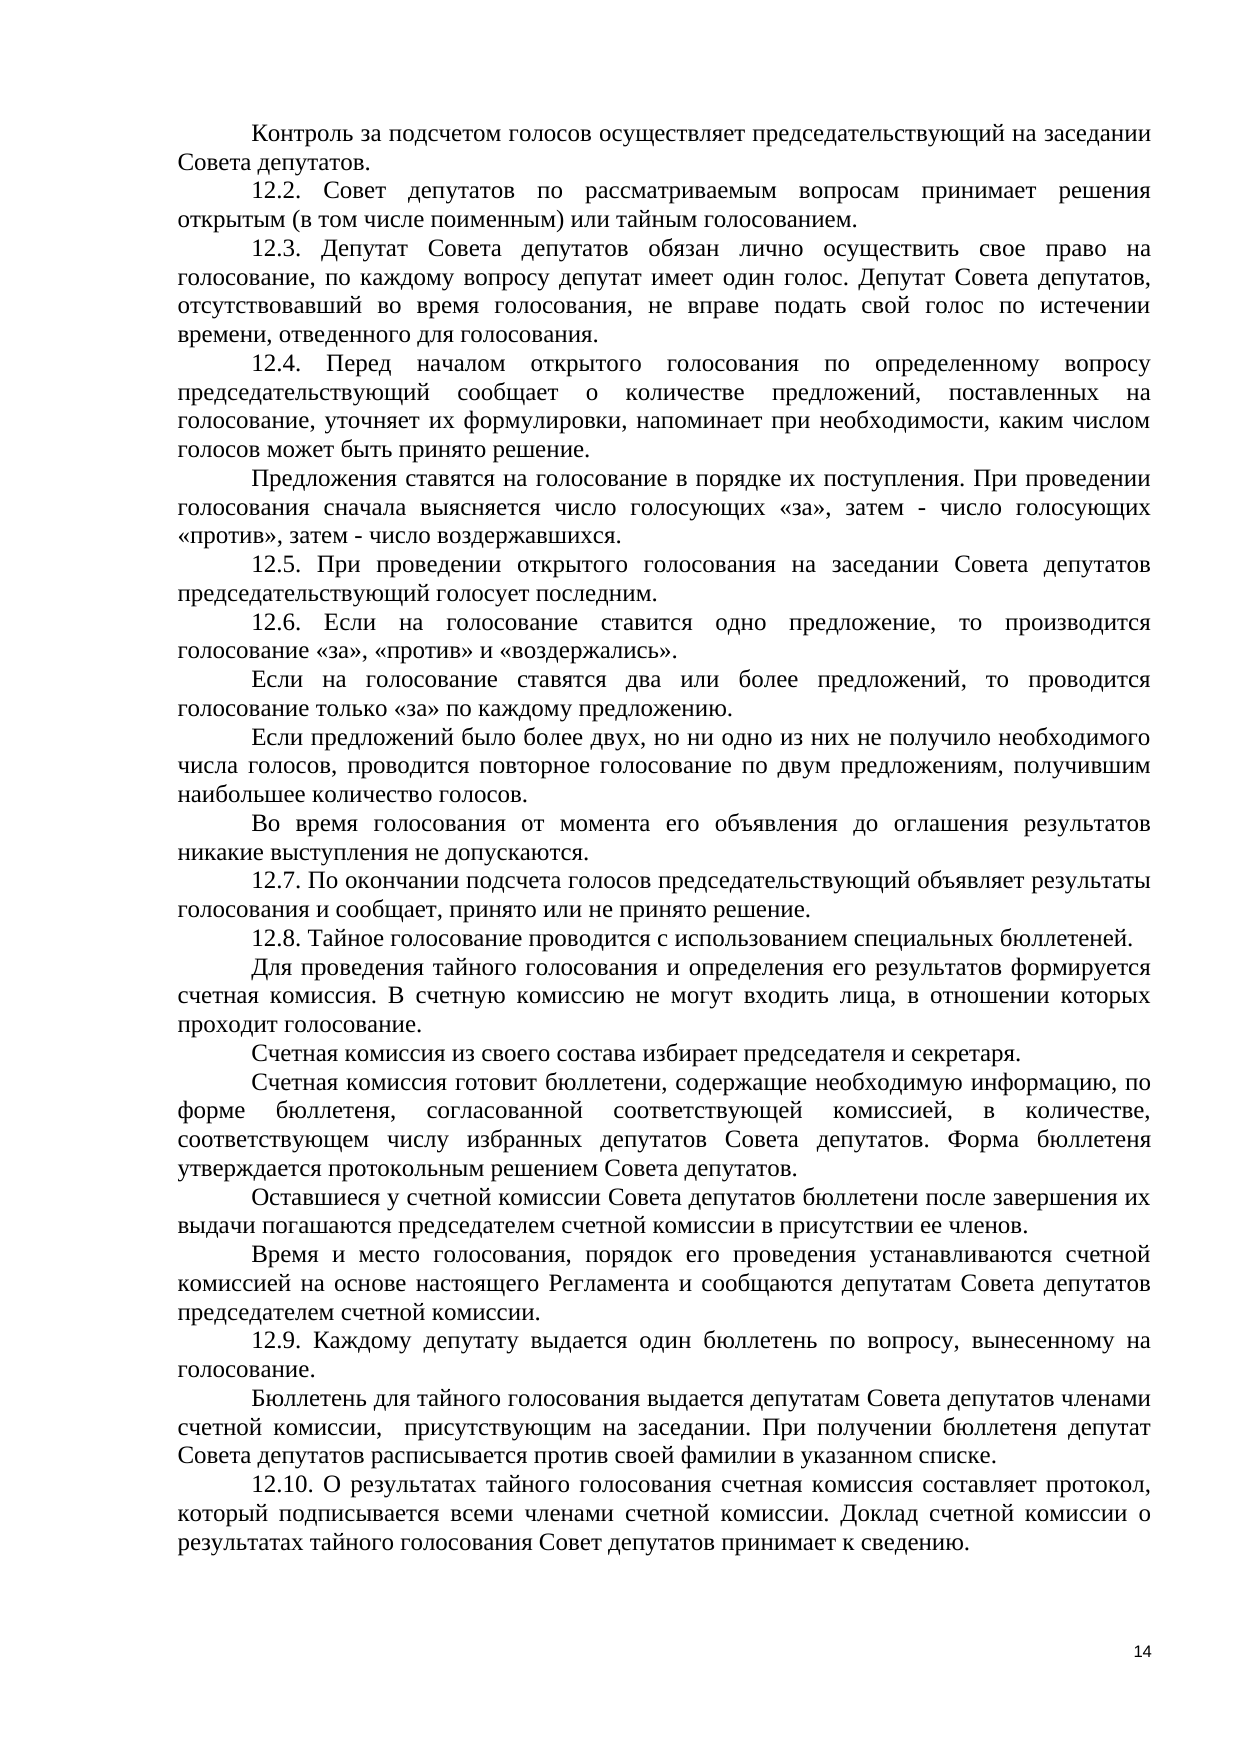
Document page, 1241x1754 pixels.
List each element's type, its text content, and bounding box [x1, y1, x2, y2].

text Счетная комиссия из своего состава избирает председателя и секретаря. [177, 1038, 1152, 1067]
text 12.9. Каждому депутату выдается один бюллетень по вопросу, вынесенному на голосование. [177, 1326, 1152, 1383]
text Оставшиеся у счетной комиссии Совета депутатов бюллетени после завершения их выдачи погашаются председателем счетной комиссии в присутствии ее членов. [177, 1182, 1152, 1239]
text 12.10. О результатах тайного голосования счетная комиссия составляет протокол, который подписывается всеми членами счетной комиссии. Доклад счетной комиссии о результатах тайного голосования Совет депутатов принимает к сведению. [177, 1469, 1152, 1556]
text 12.3. Депутат Совета депутатов обязан лично осуществить свое право на голосование, по каждому вопросу депутат имеет один голос. Депутат Совета депутатов, отсутствовавший во время голосования, не вправе подать свой голос по истечении времени, отведенного для голосования. [177, 233, 1152, 348]
text Предложения ставятся на голосование в порядке их поступления. При проведении голосования сначала выясняется число голосующих «за», затем - число голосующих «против», затем - число воздержавшихся. [177, 463, 1152, 549]
text 12.7. По окончании подсчета голосов председательствующий объявляет результаты голосования и сообщает, принято или не принято решение. [177, 866, 1152, 923]
text Для проведения тайного голосования и определения его результатов формируется счетная комиссия. В счетную комиссию не могут входить лица, в отношении которых проходит голосование. [177, 952, 1152, 1038]
text Если предложений было более двух, но ни одно из них не получило необходимого числа голосов, проводится повторное голосование по двум предложениям, получившим наибольшее количество голосов. [177, 722, 1152, 808]
text 12.6. Если на голосование ставится одно предложение, то производится голосование «за», «против» и «воздержались». [177, 607, 1152, 664]
text Счетная комиссия готовит бюллетени, содержащие необходимую информацию, по форме бюллетеня, согласованной соответствующей комиссией, в количестве, соответствующем числу избранных депутатов Совета депутатов. Форма бюллетеня утверждается протокольным решением Совета депутатов. [177, 1067, 1152, 1182]
text Если на голосование ставятся два или более предложений, то проводится голосование только «за» по каждому предложению. [177, 664, 1152, 722]
text 12.4. Перед началом открытого голосования по определенному вопросу председательствующий сообщает о количестве предложений, поставленных на голосование, уточняет их формулировки, напоминает при необходимости, каким числом голосов может быть принято решение. [177, 348, 1152, 463]
text Время и место голосования, порядок его проведения устанавливаются счетной комиссией на основе настоящего Регламента и сообщаются депутатам Совета депутатов председателем счетной комиссии. [177, 1239, 1152, 1326]
text Контроль за подсчетом голосов осуществляет председательствующий на заседании Совета депутатов. [177, 118, 1152, 176]
text Во время голосования от момента его объявления до оглашения результатов никакие выступления не допускаются. [177, 808, 1152, 866]
text 12.5. При проведении открытого голосования на заседании Совета депутатов председательствующий голосует последним. [177, 549, 1152, 607]
text Бюллетень для тайного голосования выдается депутатам Совета депутатов членами счетной комиссии, присутствующим на заседании. При получении бюллетеня депутат Совета депутатов расписывается против своей фамилии в указанном списке. [177, 1383, 1152, 1469]
text 12.2. Совет депутатов по рассматриваемым вопросам принимает решения открытым (в том числе поименным) или тайным голосованием. [177, 176, 1152, 233]
text 12.8. Тайное голосование проводится с использованием специальных бюллетеней. [177, 923, 1152, 952]
